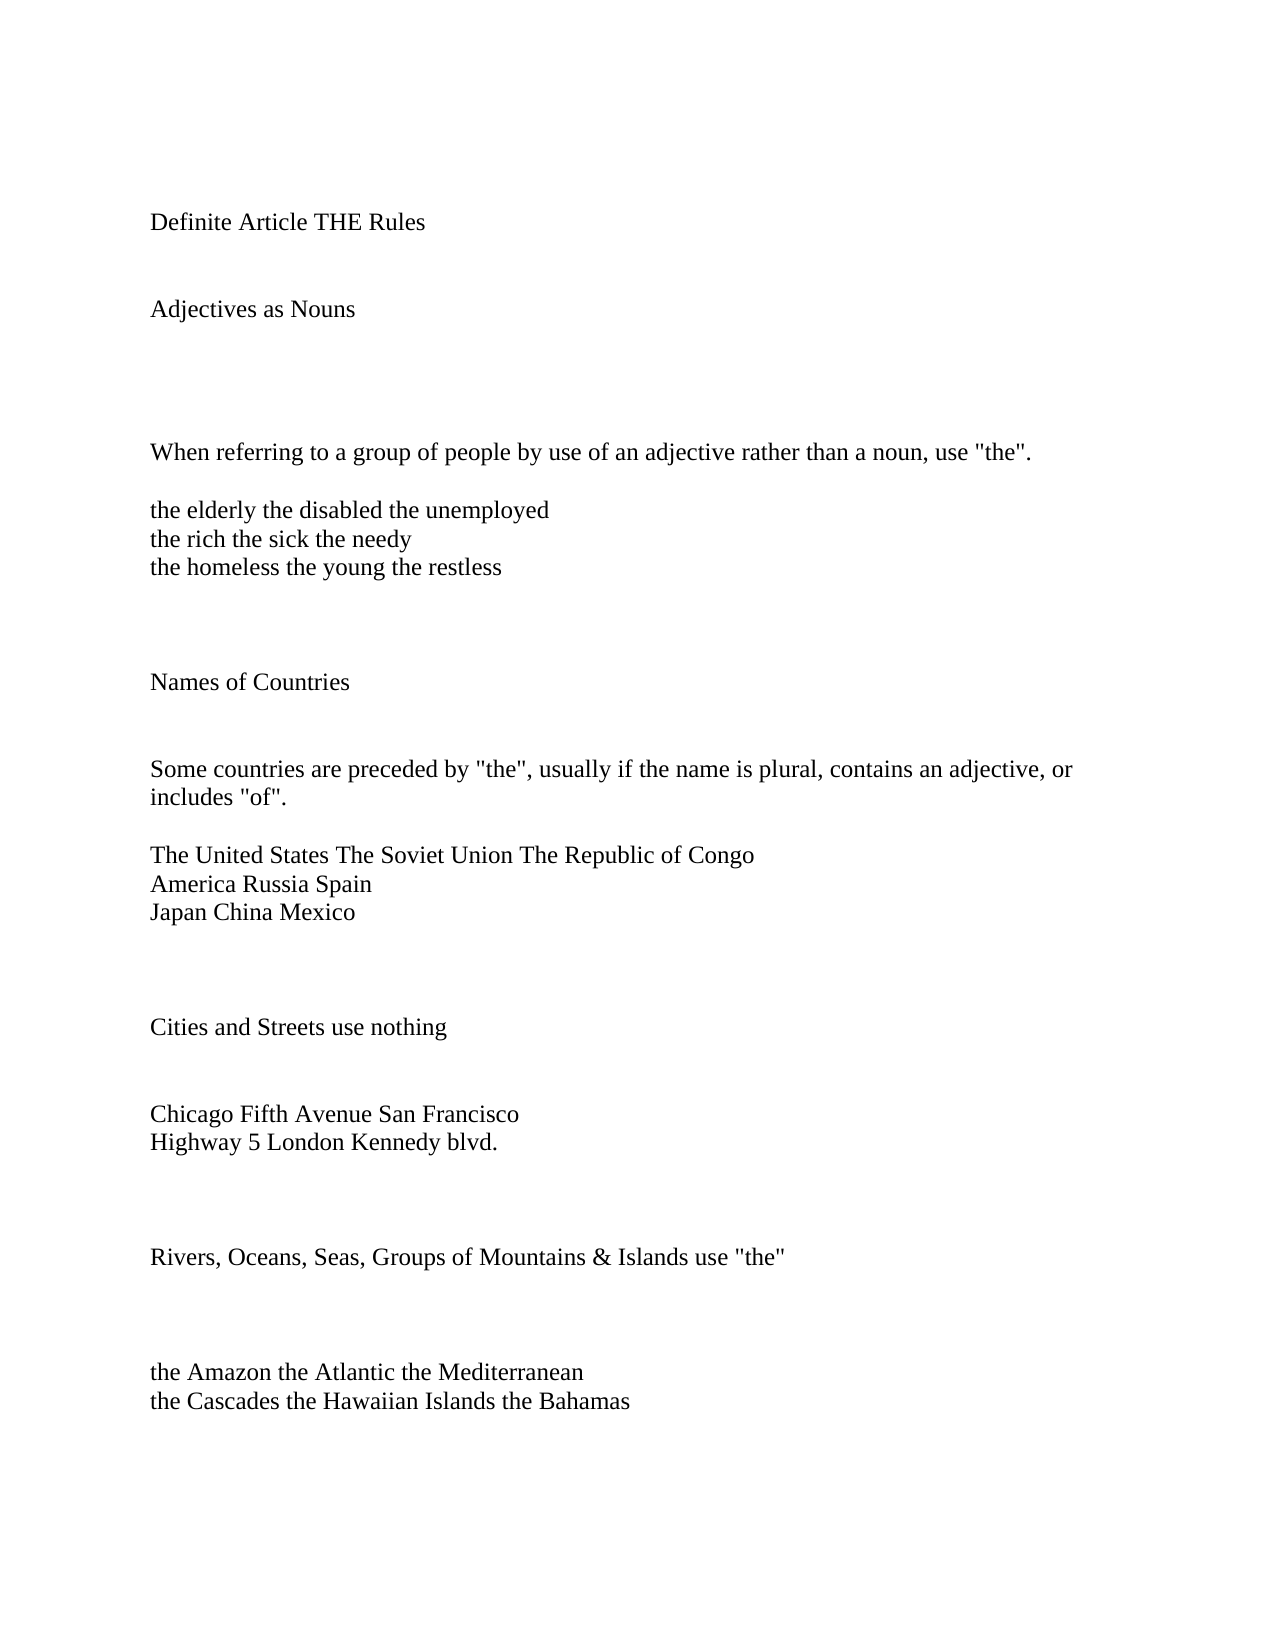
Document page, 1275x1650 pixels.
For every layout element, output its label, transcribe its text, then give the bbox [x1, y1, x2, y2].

text Highway 5 London Kennedy blvd. [150, 1127, 1125, 1156]
text Chicago Fifth Avenue San Francisco [150, 1099, 1125, 1127]
text The United States The Soviet Union The Republic of Congo [150, 840, 1125, 869]
text the elderly the disabled the unemployed [150, 495, 1125, 524]
text America Russia Spain [150, 869, 1125, 897]
text the Cascades the Hawaiian Islands the Bahamas [150, 1386, 1125, 1415]
text the rich the sick the needy [150, 524, 1125, 552]
text Definite Article THE Rules [150, 207, 1125, 236]
text the homeless the young the restless [150, 552, 1125, 581]
text Names of Countries [150, 667, 1125, 696]
text Japan China Mexico [150, 897, 1125, 926]
text Some countries are preceded by "the", usually if the name is plural, contains an adjective, or includes "of". [150, 754, 1125, 811]
text When referring to a group of people by use of an adjective rather than a noun, use "the". [150, 437, 1125, 466]
text Adjectives as Nouns [150, 294, 1125, 322]
text the Amazon the Atlantic the Mediterranean [150, 1357, 1125, 1386]
text Cities and Streets use nothing [150, 1012, 1125, 1041]
text Rivers, Oceans, Seas, Groups of Mountains & Islands use "the" [150, 1242, 1125, 1271]
